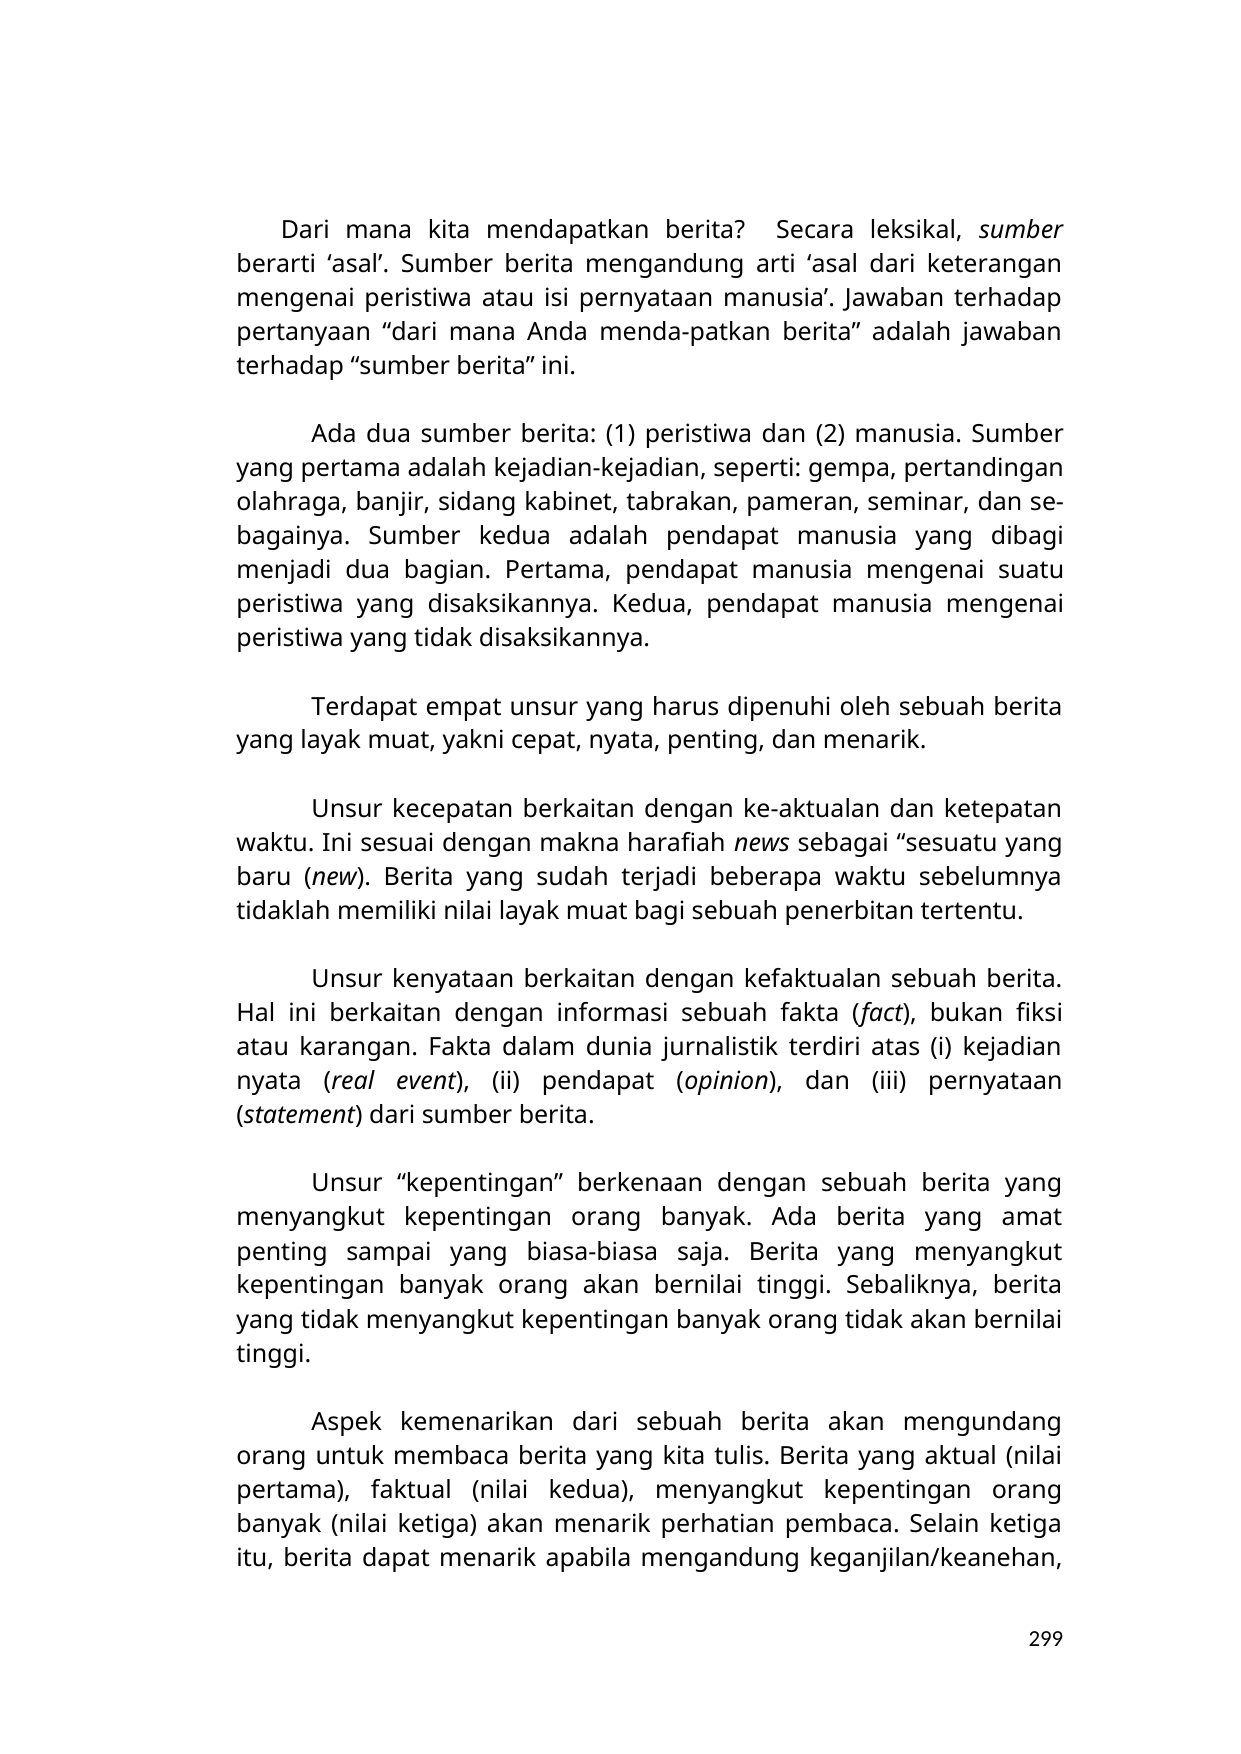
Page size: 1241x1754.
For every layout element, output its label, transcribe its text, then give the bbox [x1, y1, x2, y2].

text Unsur “kepentingan” berkenaan dengan sebuah berita yang menyangkut kepentingan orang banyak. Ada berita yang amat penting sampai yang biasa-biasa saja. Berita yang menyangkut kepentingan banyak orang akan bernilai tinggi. Sebaliknya, berita yang tidak menyangkut kepentingan banyak orang tidak akan bernilai tinggi. [236, 1165, 1063, 1369]
text Unsur kenyataan berkaitan dengan kefaktualan sebuah berita. Hal ini berkaitan dengan informasi sebuah fakta (fact), bukan fiksi atau karangan. Fakta dalam dunia jurnalistik terdiri atas (i) kejadian nyata (real event), (ii) pendapat (opinion), dan (iii) pernyataan (statement) dari sumber berita. [236, 961, 1063, 1131]
text Unsur kecepatan berkaitan dengan ke-aktualan dan ketepatan waktu. Ini sesuai dengan makna harafiah news sebagai “sesuatu yang baru (new). Berita yang sudah terjadi beberapa waktu sebelumnya tidaklah memiliki nilai layak muat bagi sebuah penerbitan tertentu. [236, 790, 1063, 927]
text Dari mana kita mendapatkan berita? Secara leksikal, sumber berarti ‘asal’. Sumber berita mengandung arti ‘asal dari keterangan mengenai peristiwa atau isi pernyataan manusia’. Jawaban terhadap pertanyaan “dari mana Anda menda-patkan berita” adalah jawaban terhadap “sumber berita” ini. [236, 211, 1063, 382]
text Ada dua sumber berita: (1) peristiwa dan (2) manusia. Sumber yang pertama adalah kejadian-kejadian, seperti: gempa, pertandingan olahraga, banjir, sidang kabinet, tabrakan, pameran, seminar, dan se-bagainya. Sumber kedua adalah pendapat manusia yang dibagi menjadi dua bagian. Pertama, pendapat manusia mengenai suatu peristiwa yang disaksikannya. Kedua, pendapat manusia mengenai peristiwa yang tidak disaksikannya. [236, 416, 1065, 654]
text Terdapat empat unsur yang harus dipenuhi oleh sebuah berita yang layak muat, yakni cepat, nyata, penting, dan menarik. [236, 688, 1063, 756]
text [236, 1403, 1063, 1574]
